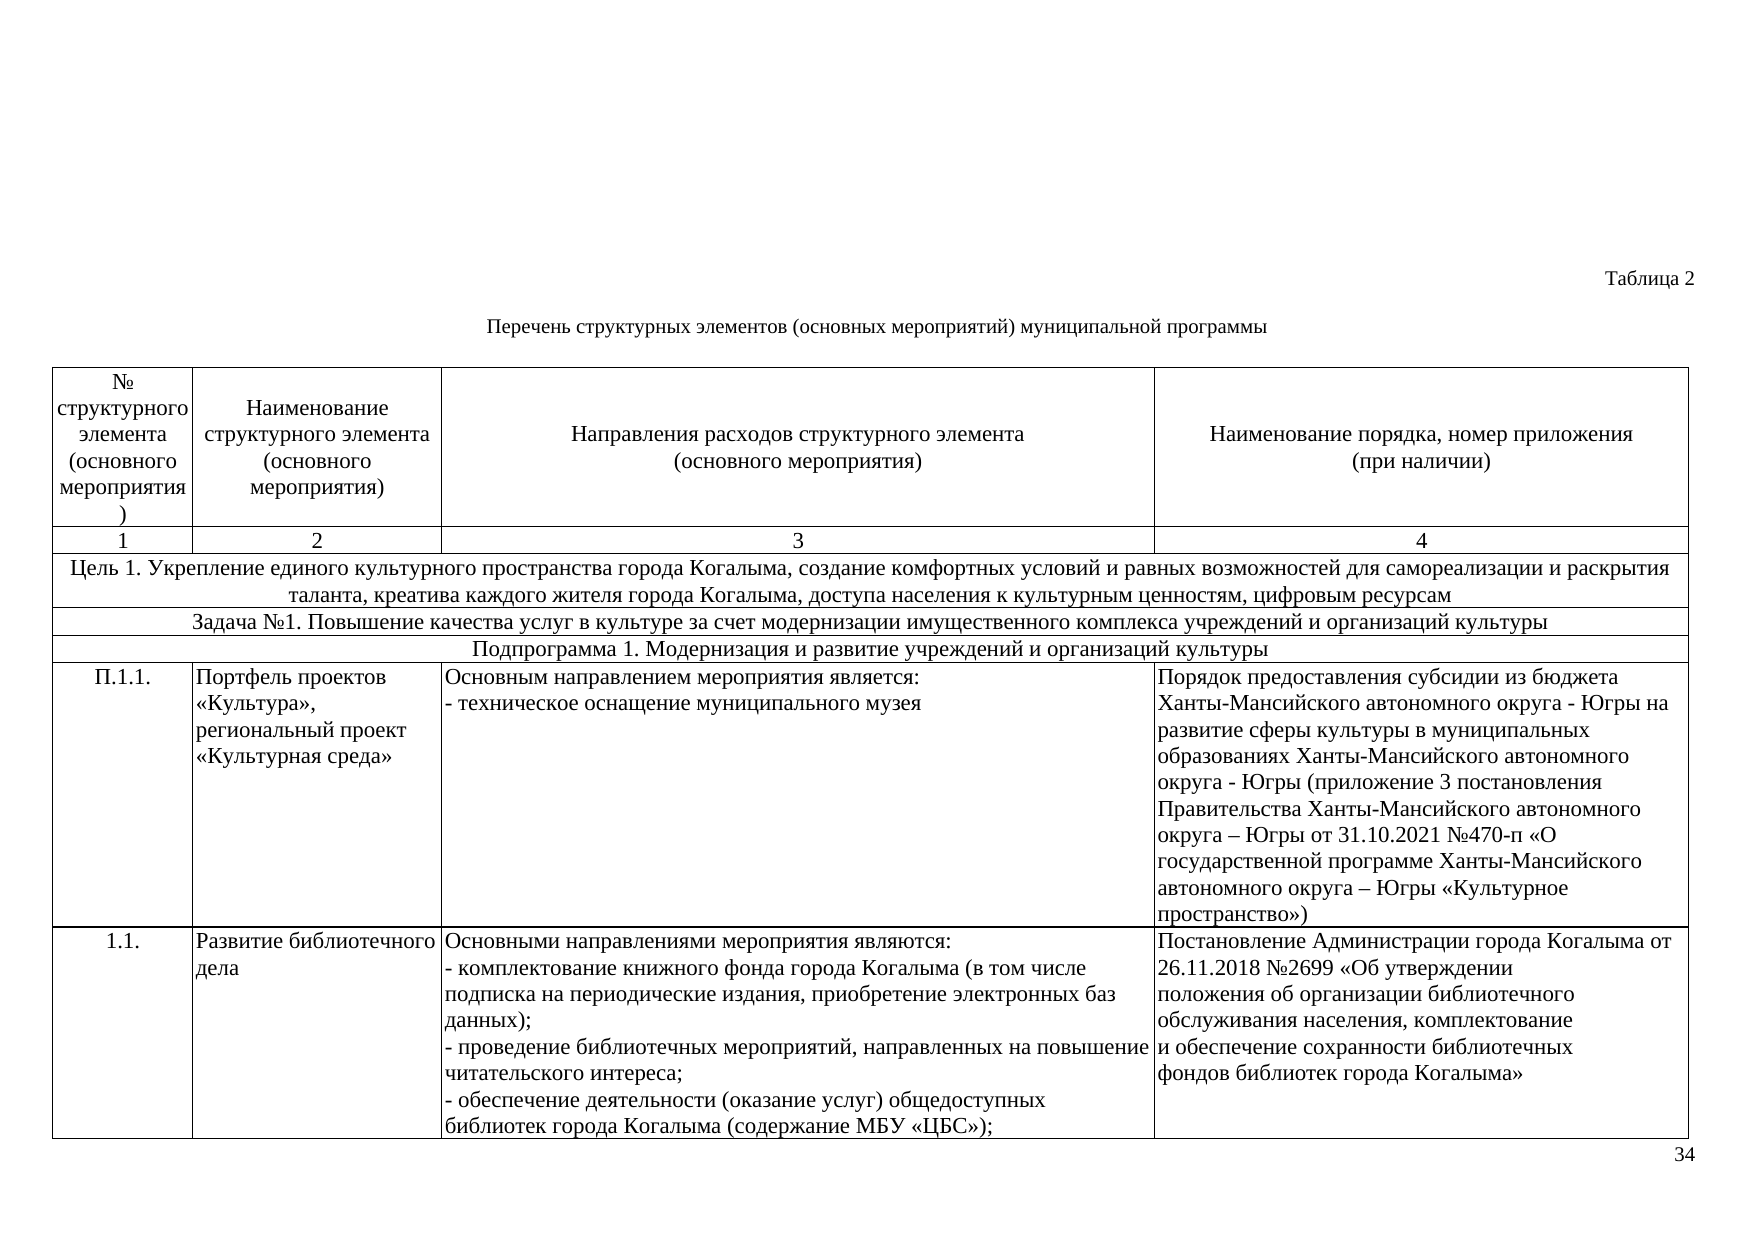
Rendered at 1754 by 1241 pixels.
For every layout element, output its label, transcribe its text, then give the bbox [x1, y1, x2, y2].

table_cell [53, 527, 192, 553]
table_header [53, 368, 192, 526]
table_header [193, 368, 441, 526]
text Перечень структурных элементов (основных мероприятий) муниципальной программы [59, 314, 1695, 338]
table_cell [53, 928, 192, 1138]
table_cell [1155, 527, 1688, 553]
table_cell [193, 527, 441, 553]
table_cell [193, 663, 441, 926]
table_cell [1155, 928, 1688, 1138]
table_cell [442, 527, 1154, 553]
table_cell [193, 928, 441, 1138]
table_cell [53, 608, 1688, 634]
text Таблица 2 [59, 266, 1695, 290]
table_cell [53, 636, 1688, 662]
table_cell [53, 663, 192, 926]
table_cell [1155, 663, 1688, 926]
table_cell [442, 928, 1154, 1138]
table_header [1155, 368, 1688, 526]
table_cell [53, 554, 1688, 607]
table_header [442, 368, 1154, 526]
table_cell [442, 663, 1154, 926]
